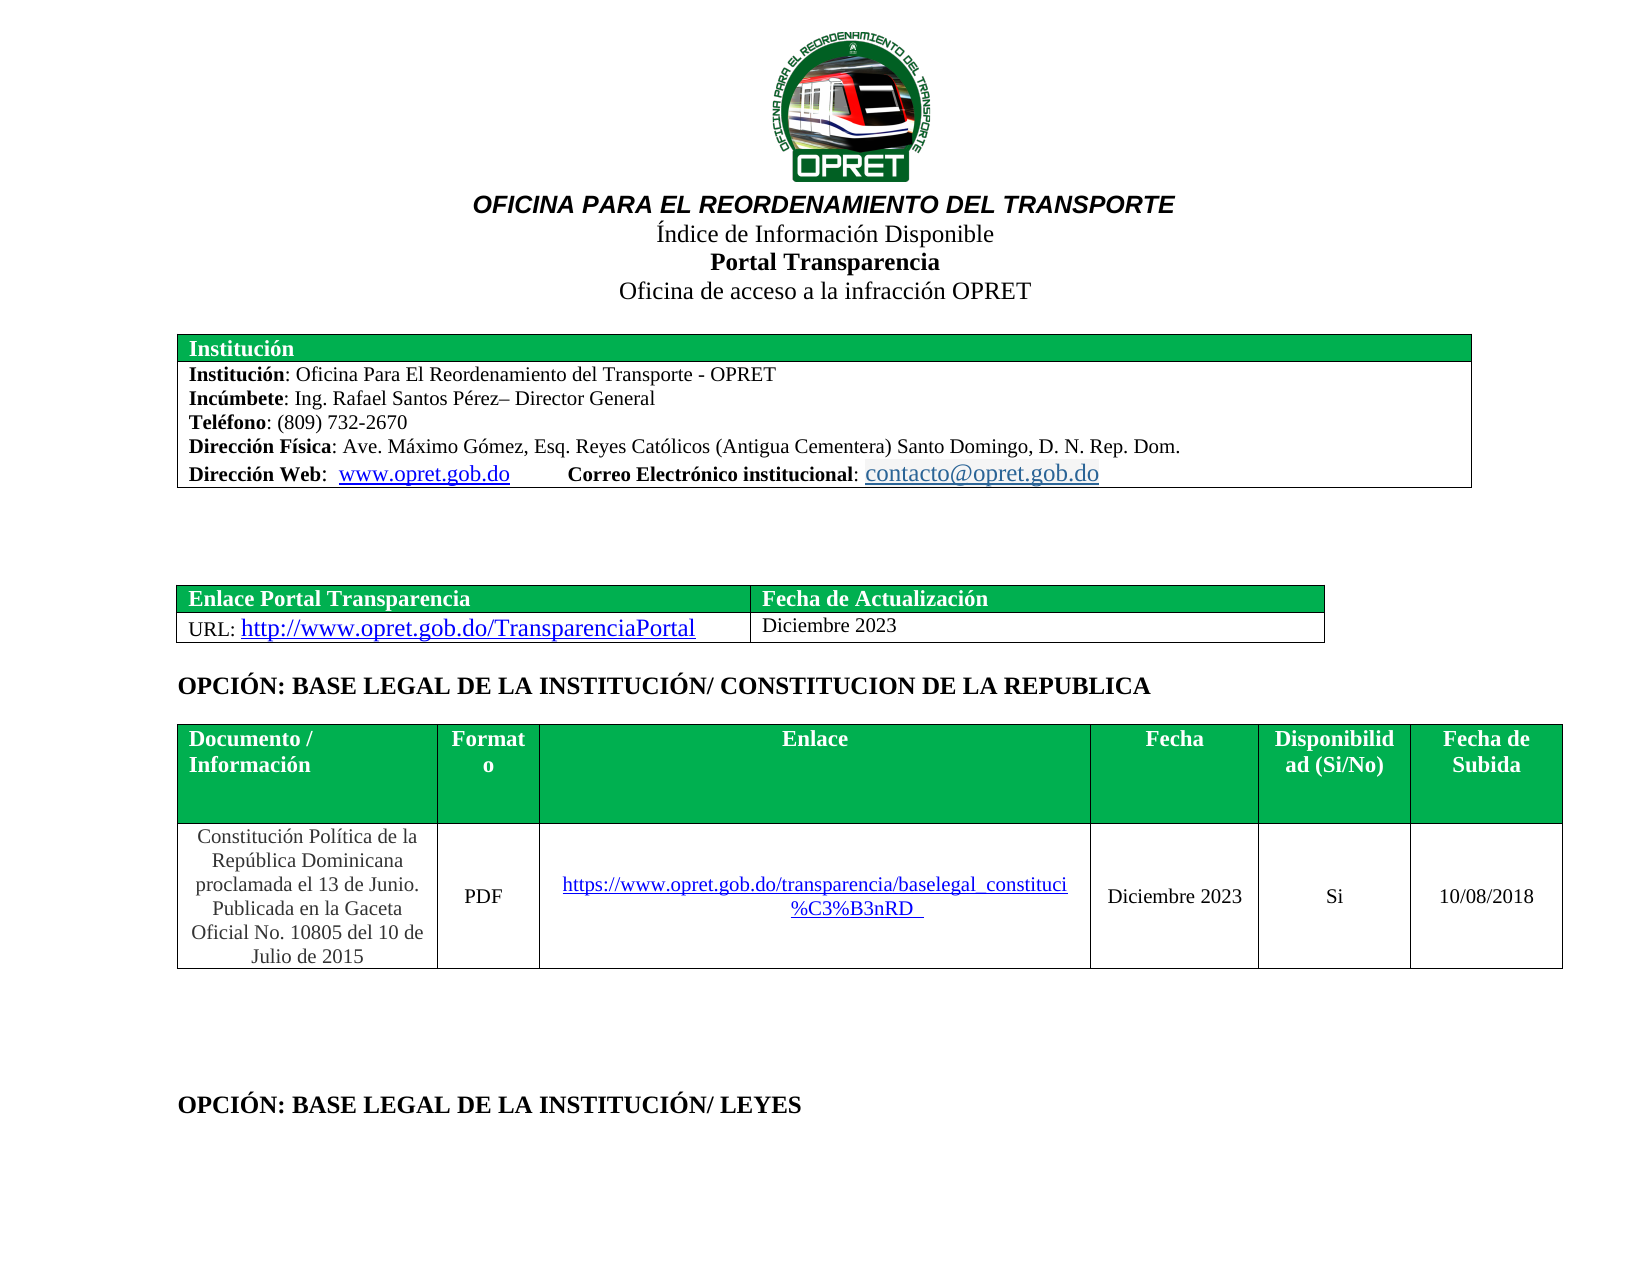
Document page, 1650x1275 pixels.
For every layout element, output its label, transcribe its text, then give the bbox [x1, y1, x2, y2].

table_header Enlace Portal Transparencia [177, 586, 750, 612]
table_cell Constitución Política de la República Dominicana proclamada el 13 de Junio. Publicada en la Gaceta Oficial No. 10805 del 10 de Julio de 2015 [363, 824, 437, 968]
table_header Institución [178, 335, 1471, 361]
table_cell Si [1259, 824, 1410, 968]
table_cell Institución: Oficina Para El Reordenamiento del Transporte - OPRET Incúmbete: Ing. Rafael Santos Pérez– Director General Teléfono: (809) 732-2670 Dirección Física: Ave. Máximo Gómez, Esq. Reyes Católicos (Antigua Cementera) Santo Domingo, D. N. Rep. Dom. Dirección Web: www.opret.gob.do Correo Electrónico institucional: contacto@opret.gob.do [178, 362, 1471, 487]
table_cell 10/08/2018 [1411, 824, 1562, 968]
table_cell PDF [438, 824, 539, 968]
table_header Formato [438, 725, 539, 823]
table_header Enlace [540, 725, 1090, 823]
table_cell Constitución Política de la República Dominicana proclamada el 13 de Junio. Publicada en la Gaceta Oficial No. 10805 del 10 de Julio de 2015 [178, 824, 251, 968]
table_cell https://www.opret.gob.do/transparencia/baselegal_constituci%C3%B3nRD [540, 824, 1090, 968]
table_cell Diciembre 2023 [1091, 824, 1258, 968]
picture [772, 32, 930, 182]
table_header Documento / Información [178, 725, 437, 823]
table_cell URL: http://www.opret.gob.do/TransparenciaPortal [177, 613, 750, 642]
table_header Fecha de Subida [1411, 725, 1562, 823]
table_cell Diciembre 2023 [751, 613, 1324, 642]
table_header Fecha [1091, 725, 1258, 823]
text OPCIÓN: BASE LEGAL DE LA INSTITUCIÓN/ LEYES [177, 1090, 1473, 1118]
table_header Fecha de Actualización [751, 586, 1324, 612]
text OPCIÓN: BASE LEGAL DE LA INSTITUCIÓN/ CONSTITUCION DE LA REPUBLICA [177, 671, 1473, 700]
table_header Disponibilidad (Si/No) [1259, 725, 1410, 823]
